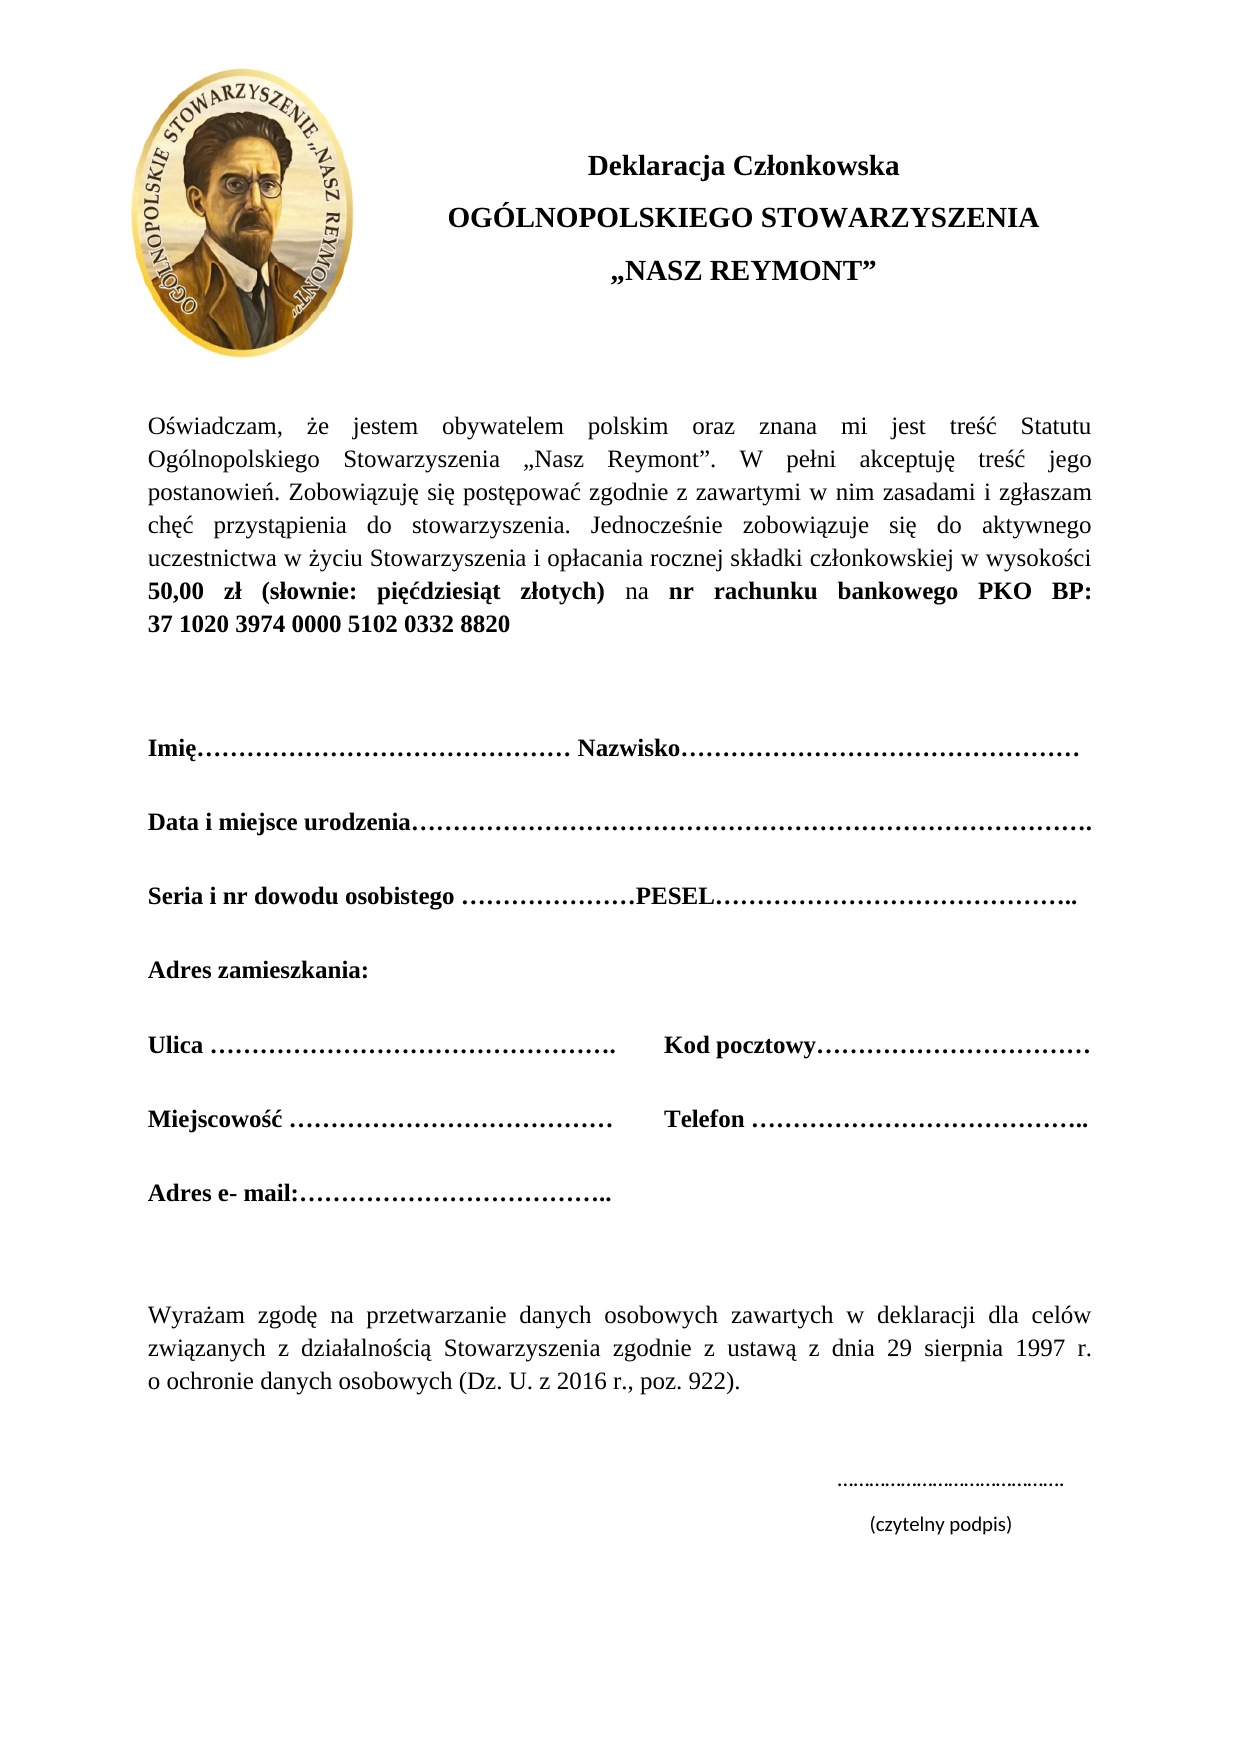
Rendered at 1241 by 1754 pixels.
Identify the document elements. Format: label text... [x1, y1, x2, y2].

picture [119, 41, 376, 382]
text Miejscowość ………………………………… Telefon ………………………………….. [148, 1104, 1093, 1133]
text Adres zamieszkania: [148, 956, 1093, 984]
text Ulica …………………………………………. Kod pocztowy…………………………… [148, 1030, 1093, 1058]
text ……………………………………. [148, 1464, 1093, 1493]
text Imię……………………………………… Nazwisko………………………………………… [148, 733, 1093, 762]
text Wyrażam zgodę na przetwarzanie danych osobowych zawartych w deklaracji dla celów związanych z działalnością Stowarzyszenia zgodnie z ustawą z dnia 29 sierpnia 1997 r. o ochronie danych osobowych (Dz. U. z 2016 r., poz. 922). [148, 1300, 1093, 1395]
text „NASZ REYMONT” [376, 253, 1093, 287]
text Data i miejsce urodzenia………………………………………………………………………. [148, 807, 1093, 836]
text OGÓLNOPOLSKIEGO STOWARZYSZENIA [376, 200, 1093, 234]
text Oświadczam, że jestem obywatelem polskim oraz znana mi jest treść Statutu Ogólnopolskiego Stowarzyszenia „Nasz Reymont”. W pełni akceptuję treść jego postanowień. Zobowiązuję się postępować zgodnie z zawartymi w nim zasadami i zgłaszam chęć przystąpienia do stowarzyszenia. Jednocześnie zobowiązuje się do aktywnego uczestnictwa w życiu Stowarzyszenia i opłacania rocznej składki członkowskiej w wysokości 50,00 zł (słownie: pięćdziesiąt złotych) na nr rachunku bankowego PKO BP: 37 1020 3974 0000 5102 0332 8820 [148, 359, 1093, 638]
text Deklaracja Członkowska [376, 148, 1093, 181]
text (czytelny podpis) [148, 1511, 1093, 1537]
text Seria i nr dowodu osobistego …………………PESEL…………………………………….. [148, 881, 1093, 910]
text Adres e- mail:……………………………….. [148, 1178, 1093, 1207]
